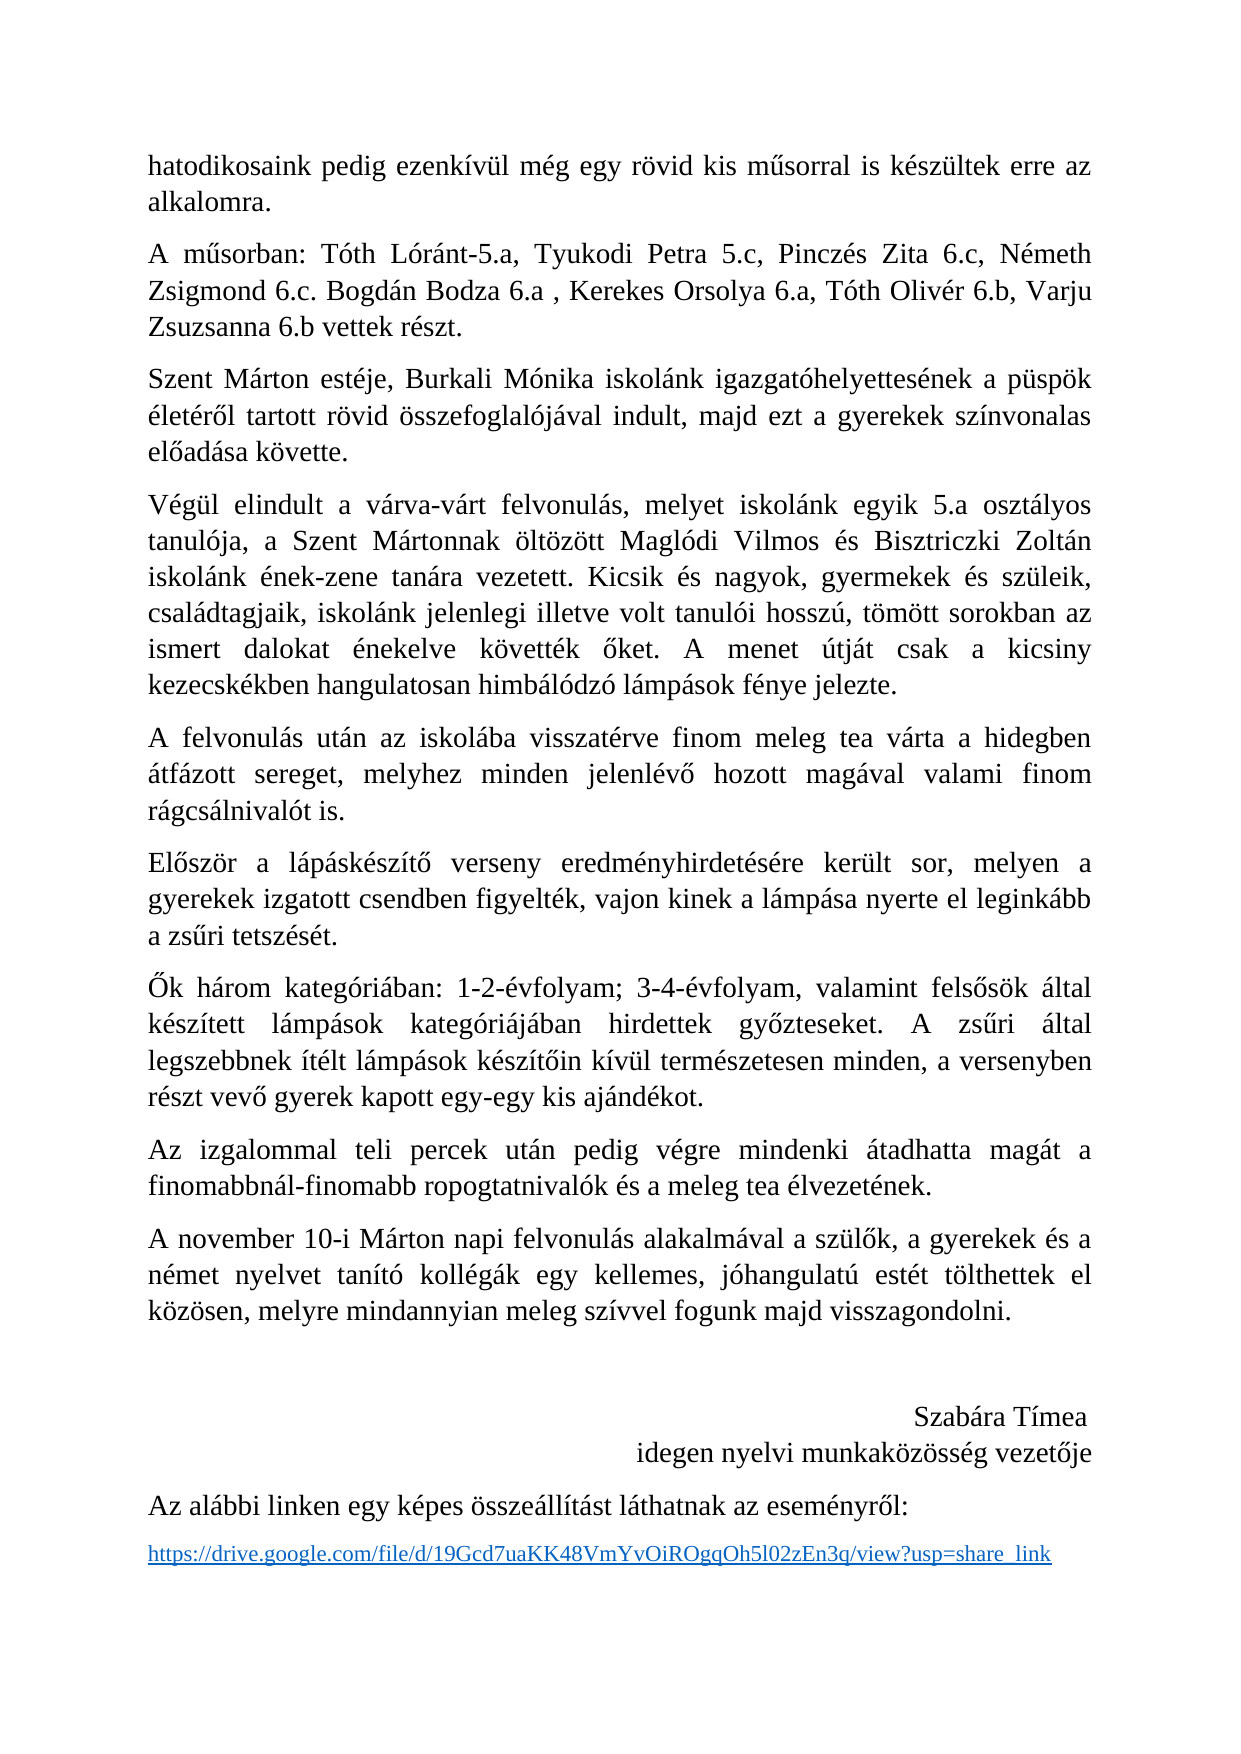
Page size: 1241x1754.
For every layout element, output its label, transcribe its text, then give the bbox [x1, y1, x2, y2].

text Először a lápáskészítő verseny eredményhirdetésére került sor, melyen a gyerekek izgatott csendben figyelték, vajon kinek a lámpása nyerte el leginkább a zsűri tetszését. [148, 845, 1093, 951]
text Szabára Tímea idegen nyelvi munkaközösség vezetője [148, 1399, 1093, 1468]
text A november 10-i Márton napi felvonulás alakalmával a szülők, a gyerekek és a német nyelvet tanító kollégák egy kellemes, jóhangulatú estét tölthettek el közösen, melyre mindannyian meleg szívvel fogunk majd visszagondolni. [148, 1221, 1093, 1327]
text Ők három kategóriában: 1-2-évfolyam; 3-4-évfolyam, valamint felsősök által készített lámpások kategóriájában hirdettek győzteseket. A zsűri által legszebbnek ítélt lámpások készítőin kívül természetesen minden, a versenyben részt vevő gyerek kapott egy-egy kis ajándékot. [148, 971, 1093, 1112]
text A műsorban: Tóth Lóránt-5.a, Tyukodi Petra 5.c, Pinczés Zita 6.c, Németh Zsigmond 6.c. Bogdán Bodza 6.a , Kerekes Orsolya 6.a, Tóth Olivér 6.b, Varju Zsuzsanna 6.b vettek részt. [148, 237, 1093, 342]
text A felvonulás után az iskolába visszatérve finom meleg tea várta a hidegben átfázott sereget, melyhez minden jelenlévő hozott magával valami finom rágcsálnivalót is. [148, 720, 1093, 826]
text Az izgalommal teli percek után pedig végre mindenki átadhatta magát a finomabbnál-finomabb ropogtatnivalók és a meleg tea élvezetének. [148, 1132, 1093, 1201]
text https://drive.google.com/file/d/19Gcd7uaKK48VmYvOiROgqOh5l02zEn3q/view?usp=share_link [148, 1540, 1093, 1567]
text Szent Márton estéje, Burkali Mónika iskolánk igazgatóhelyettesének a püspök életéről tartott rövid összefoglalójával indult, majd ezt a gyerekek színvonalas előadása követte. [148, 362, 1093, 467]
text Végül elindult a várva-várt felvonulás, melyet iskolánk egyik 5.a osztályos tanulója, a Szent Mártonnak öltözött Maglódi Vilmos és Bisztriczki Zoltán iskolánk ének-zene tanára vezetett. Kicsik és nagyok, gyermekek és szüleik, családtagjaik, iskolánk jelenlegi illetve volt tanulói hosszú, tömött sorokban az ismert dalokat énekelve követték őket. A menet útját csak a kicsiny kezecskékben hangulatosan himbálódzó lámpások fénye jelezte. [148, 487, 1093, 701]
text Az alábbi linken egy képes összeállítást láthatnak az eseményről: [148, 1488, 1093, 1521]
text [148, 148, 1093, 217]
